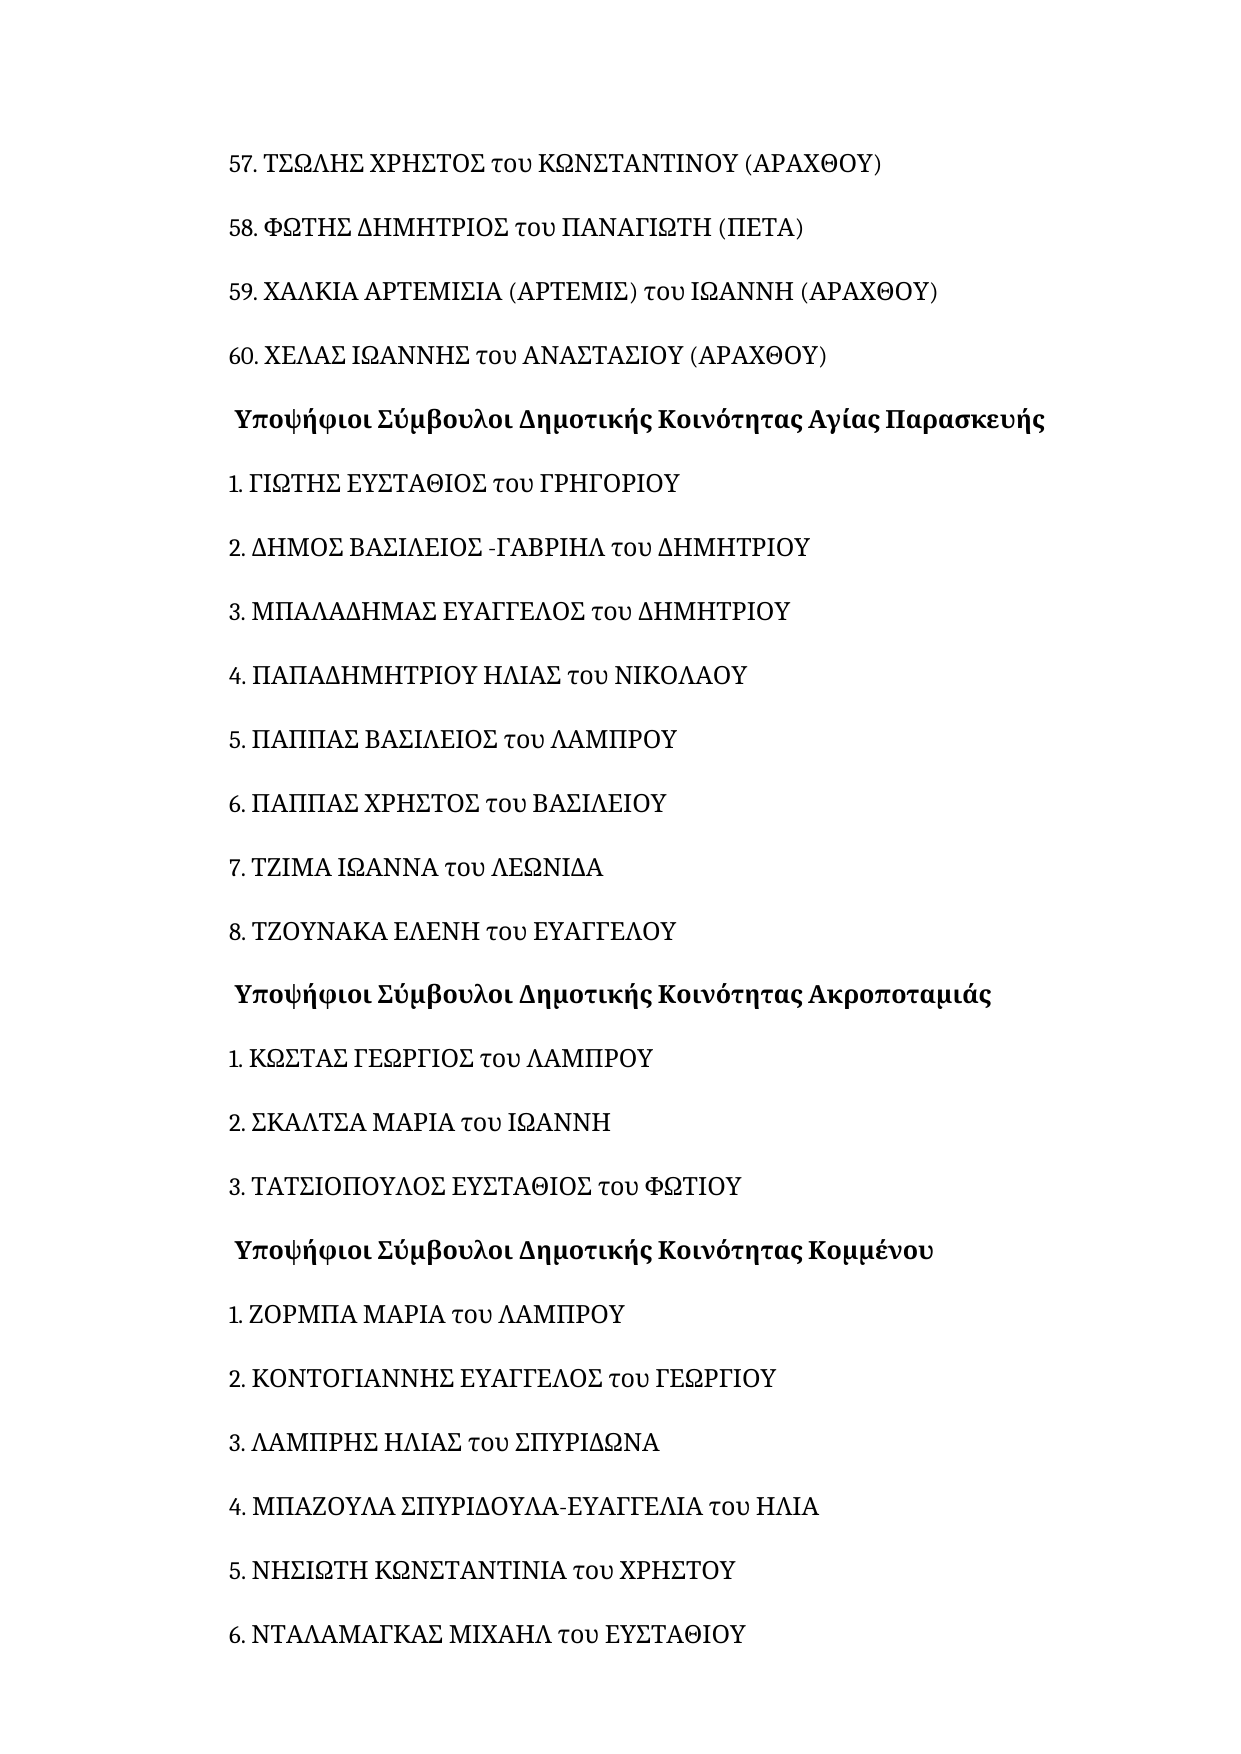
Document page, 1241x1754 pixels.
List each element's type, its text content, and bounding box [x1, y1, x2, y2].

text Υποψήφιοι Σύμβουλοι Δημοτικής Κοινότητας Ακροποταμιάς [173, 981, 1052, 1010]
text 5. ΝΗΣΙΩΤΗ ΚΩΝΣΤΑΝΤΙΝΙΑ του ΧΡΗΣΤΟΥ [173, 1557, 1052, 1586]
text 8. ΤΖΟΥΝΑΚΑ ΕΛΕΝΗ του ΕΥΑΓΓΕΛΟΥ [173, 917, 1052, 946]
text Υποψήφιοι Σύμβουλοι Δημοτικής Κοινότητας Αγίας Παρασκευής [173, 406, 1052, 434]
text 1. ΓΙΩΤΗΣ ΕΥΣΤΑΘΙΟΣ του ΓΡΗΓΟΡΙΟΥ [173, 470, 1052, 498]
text 5. ΠΑΠΠΑΣ ΒΑΣΙΛΕΙΟΣ του ΛΑΜΠΡΟΥ [173, 726, 1052, 754]
text 4. ΜΠΑΖΟΥΛΑ ΣΠΥΡΙΔΟΥΛΑ-ΕΥΑΓΓΕΛΙΑ του ΗΛΙΑ [173, 1493, 1052, 1522]
text 3. ΛΑΜΠΡΗΣ ΗΛΙΑΣ του ΣΠΥΡΙΔΩΝΑ [173, 1429, 1052, 1458]
text 59. ΧΑΛΚΙΑ ΑΡΤΕΜΙΣΙΑ (ΑΡΤΕΜΙΣ) του ΙΩΑΝΝΗ (ΑΡΑΧΘΟΥ) [173, 278, 1052, 307]
text 2. ΣΚΑΛΤΣΑ ΜΑΡΙΑ του ΙΩΑΝΝΗ [173, 1109, 1052, 1138]
text 4. ΠΑΠΑΔΗΜΗΤΡΙΟΥ ΗΛΙΑΣ του ΝΙΚΟΛΑΟΥ [173, 662, 1052, 690]
text 6. ΝΤΑΛΑΜΑΓΚΑΣ ΜΙΧΑΗΛ του ΕΥΣΤΑΘΙΟΥ [173, 1621, 1052, 1650]
text 58. ΦΩΤΗΣ ΔΗΜΗΤΡΙΟΣ του ΠΑΝΑΓΙΩΤΗ (ΠΕΤΑ) [173, 214, 1052, 243]
text 2. ΚΟΝΤΟΓΙΑΝΝΗΣ ΕΥΑΓΓΕΛΟΣ του ΓΕΩΡΓΙΟΥ [173, 1365, 1052, 1394]
text 6. ΠΑΠΠΑΣ ΧΡΗΣΤΟΣ του ΒΑΣΙΛΕΙΟΥ [173, 789, 1052, 818]
text 57. ΤΣΩΛΗΣ ΧΡΗΣΤΟΣ του ΚΩΝΣΤΑΝΤΙΝΟΥ (ΑΡΑΧΘΟΥ) [173, 150, 1052, 179]
text 7. ΤΖΙΜΑ ΙΩΑΝΝΑ του ΛΕΩΝΙΔΑ [173, 853, 1052, 882]
text 3. ΜΠΑΛΑΔΗΜΑΣ ΕΥΑΓΓΕΛΟΣ του ΔΗΜΗΤΡΙΟΥ [173, 598, 1052, 626]
text 1. ΚΩΣΤΑΣ ΓΕΩΡΓΙΟΣ του ΛΑΜΠΡΟΥ [173, 1045, 1052, 1074]
text 3. ΤΑΤΣΙΟΠΟΥΛΟΣ ΕΥΣΤΑΘΙΟΣ του ΦΩΤΙΟΥ [173, 1173, 1052, 1202]
text Υποψήφιοι Σύμβουλοι Δημοτικής Κοινότητας Κομμένου [173, 1237, 1052, 1266]
text 60. ΧΕΛΑΣ ΙΩΑΝΝΗΣ του ΑΝΑΣΤΑΣΙΟΥ (ΑΡΑΧΘΟΥ) [173, 342, 1052, 371]
text 2. ΔΗΜΟΣ ΒΑΣΙΛΕΙΟΣ -ΓΑΒΡΙΗΛ του ΔΗΜΗΤΡΙΟΥ [173, 534, 1052, 562]
text 1. ΖΟΡΜΠΑ ΜΑΡΙΑ του ΛΑΜΠΡΟΥ [173, 1301, 1052, 1330]
